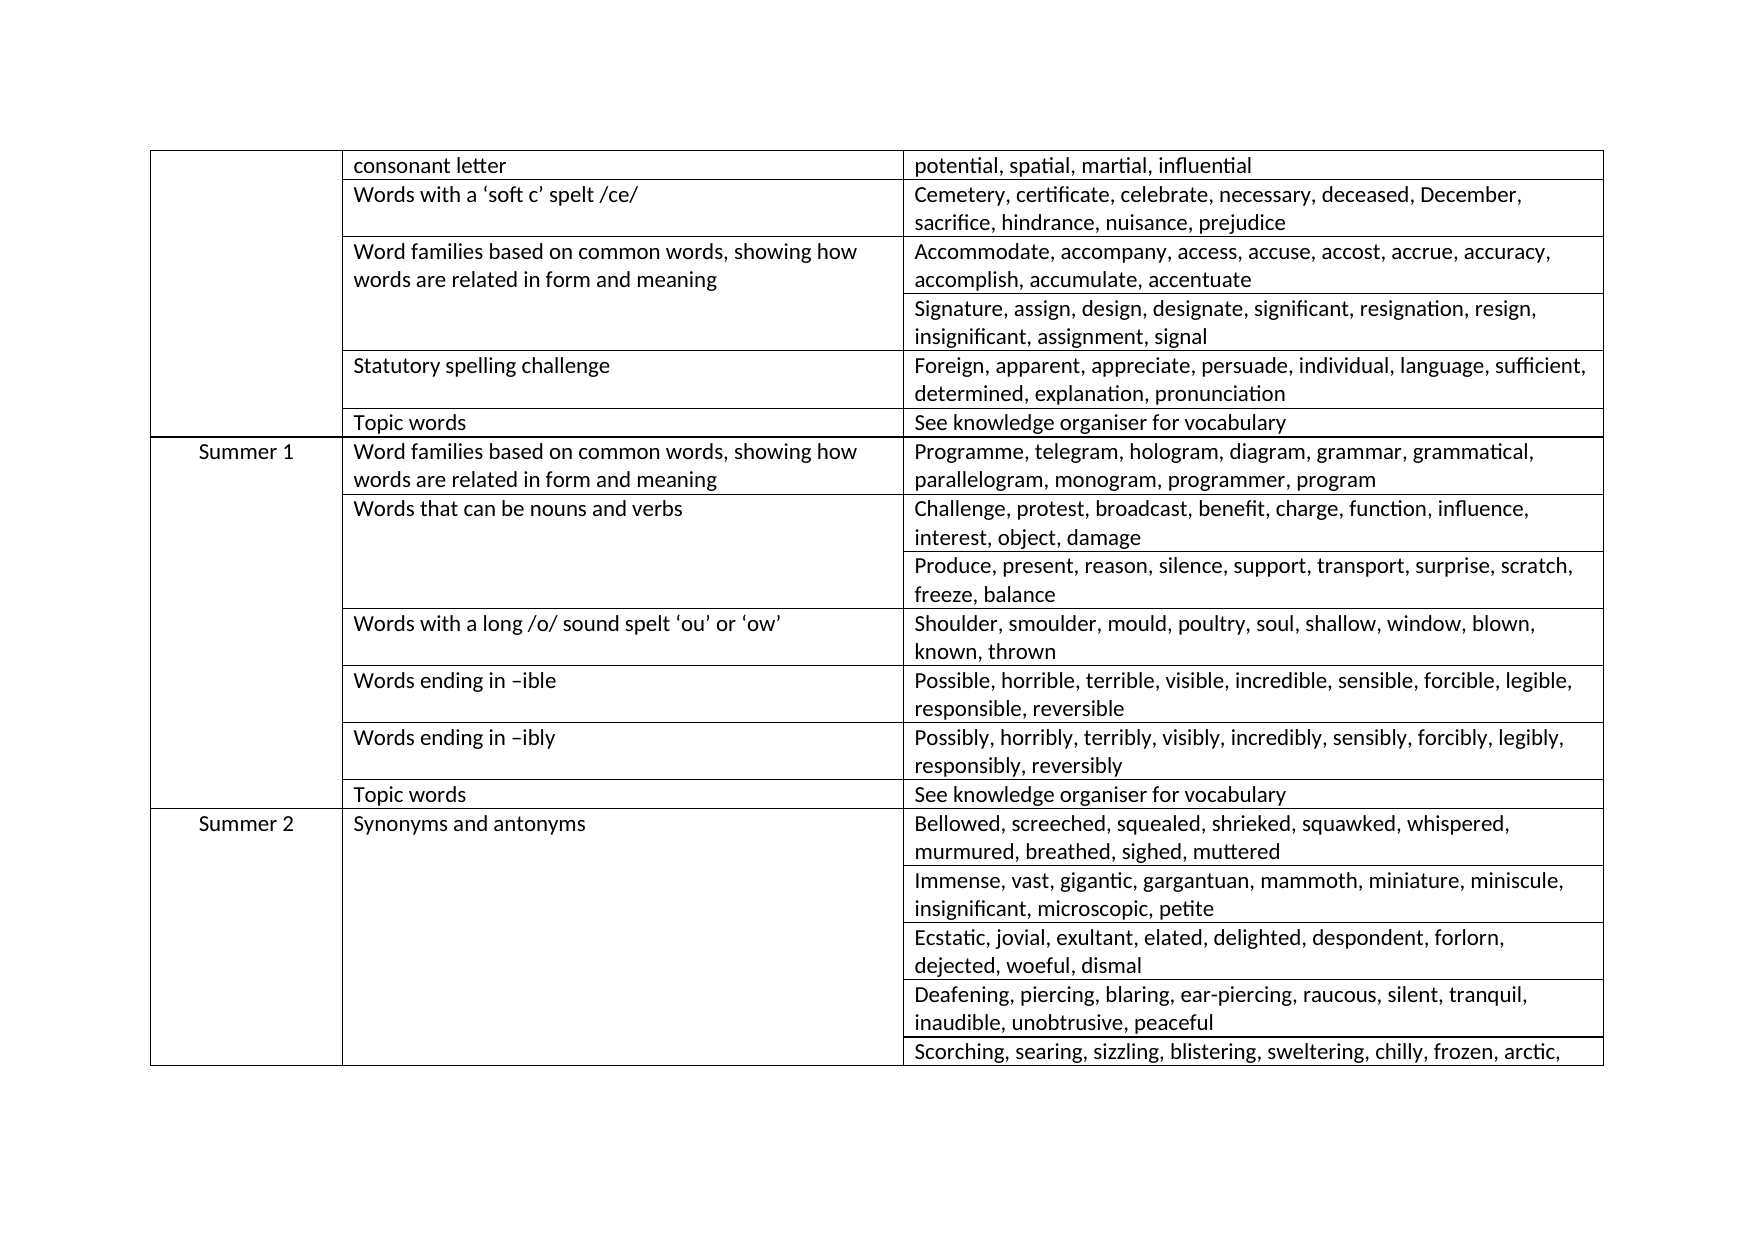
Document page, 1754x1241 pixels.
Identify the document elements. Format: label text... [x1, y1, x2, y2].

table_cell Topic words [343, 780, 903, 808]
table_cell Word families based on common words, showing how words are related in form and meaning [343, 438, 903, 493]
table_cell Words ending in –ibly [343, 723, 903, 779]
table_cell Statutory spelling challenge [343, 351, 903, 407]
table_cell Signature, assign, design, designate, significant, resignation, resign, insignificant, assignment, signal [904, 294, 1603, 350]
table_cell Possible, horrible, terrible, visible, incredible, sensible, forcible, legible, responsible, reversible [904, 666, 1603, 722]
table_cell Foreign, apparent, appreciate, persuade, individual, language, sufficient, determined, explanation, pronunciation [904, 351, 1603, 407]
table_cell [904, 1038, 1603, 1065]
table_cell Deafening, piercing, blaring, ear-piercing, raucous, silent, tranquil, inaudible, unobtrusive, peaceful [904, 980, 1603, 1036]
table_cell See knowledge organiser for vocabulary [904, 780, 1603, 808]
table_cell Topic words [343, 409, 903, 436]
table_cell Produce, present, reason, silence, support, transport, surprise, scratch, freeze, balance [904, 552, 1603, 608]
table_cell Immense, vast, gigantic, gargantuan, mammoth, miniature, miniscule, insignificant, microscopic, petite [904, 866, 1603, 922]
table_cell Words with a long /o/ sound spelt ‘ou’ or ‘ow’ [343, 609, 903, 665]
table_cell Accommodate, accompany, access, accuse, accost, accrue, accuracy, accomplish, accumulate, accentuate [904, 237, 1603, 293]
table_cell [904, 151, 1603, 179]
table_cell Possibly, horribly, terribly, visibly, incredibly, sensibly, forcibly, legibly, responsibly, reversibly [904, 723, 1603, 779]
table_cell See knowledge organiser for vocabulary [904, 409, 1603, 436]
table_cell Word families based on common words, showing how words are related in form and meaning [343, 237, 903, 350]
table_cell Ecstatic, jovial, exultant, elated, delighted, despondent, forlorn, dejected, woeful, dismal [904, 923, 1603, 979]
table_cell Cemetery, certificate, celebrate, necessary, deceased, December, sacrifice, hindrance, nuisance, prejudice [904, 180, 1603, 236]
table_cell Bellowed, screeched, squealed, shrieked, squawked, whispered, murmured, breathed, sighed, muttered [904, 809, 1603, 865]
table_cell Summer 2 [151, 809, 342, 1065]
table_cell Words that can be nouns and verbs [343, 495, 903, 608]
table_cell Shoulder, smoulder, mould, poultry, soul, shallow, window, blown, known, thrown [904, 609, 1603, 665]
table_cell Programme, telegram, hologram, diagram, grammar, grammatical, parallelogram, monogram, programmer, program [904, 438, 1603, 493]
table_cell Challenge, protest, broadcast, benefit, charge, function, influence, interest, object, damage [904, 495, 1603, 551]
table_cell Summer 1 [151, 438, 342, 808]
table_cell Synonyms and antonyms [343, 809, 903, 1065]
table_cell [343, 151, 903, 179]
table_cell Words with a ‘soft c’ spelt /ce/ [343, 180, 903, 236]
table_cell Words ending in –ible [343, 666, 903, 722]
